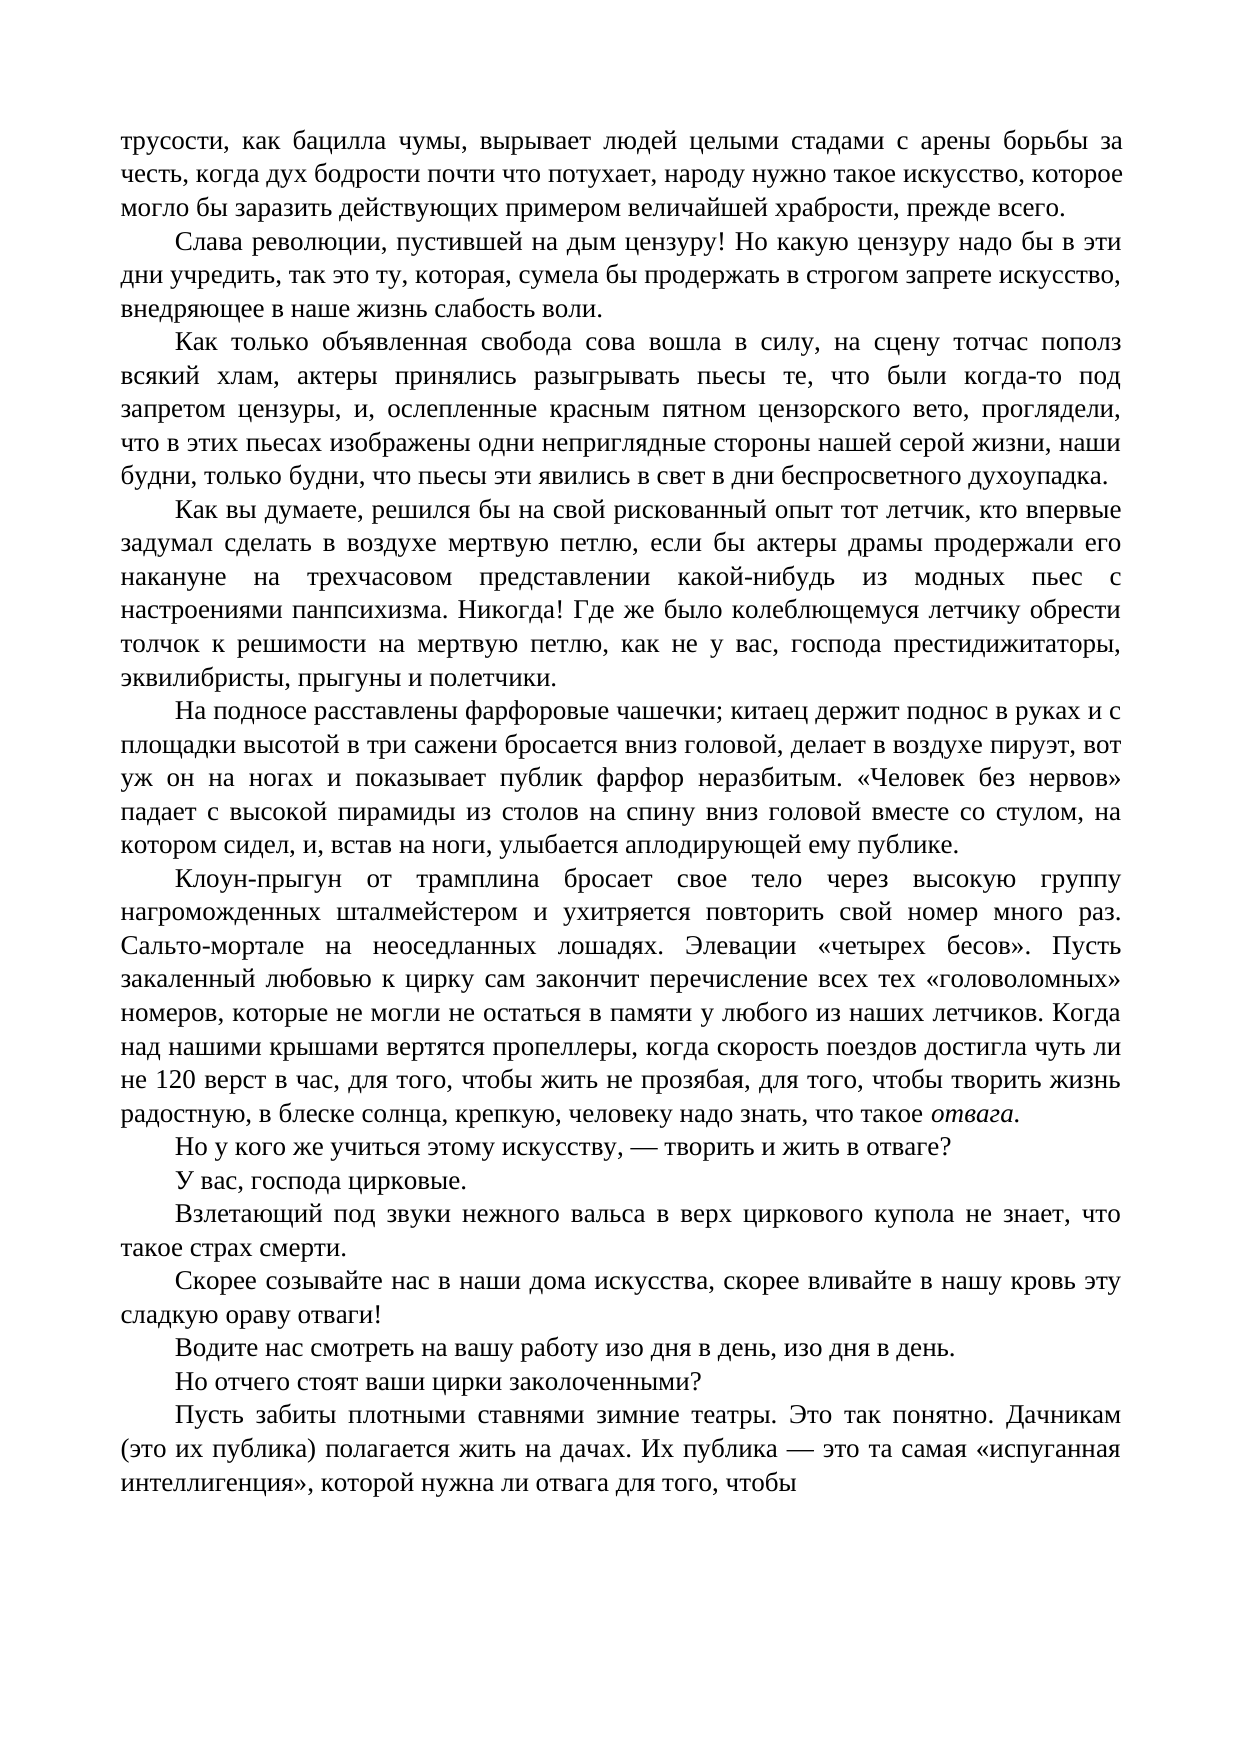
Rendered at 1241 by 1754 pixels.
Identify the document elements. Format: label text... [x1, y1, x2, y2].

text На подносе расставлены фарфоровые чашечки; китаец держит поднос в руках и с площадки высотой в три сажени бросается вниз головой, делает в воздухе пируэт, вот уж он на ногах и показывает публик фарфор неразбитым. «Человек без нервов» падает с высокой пирамиды из столов на спину вниз головой вместе со стулом, на котором сидел, и, встав на ноги, улыбается аплодирующей ему публике. [120, 693, 1123, 861]
text трусости, как бацилла чумы, вырывает людей целыми стадами с арены борьбы за честь, когда дух бодрости почти что потухает, народу нужно такое искусство, которое могло бы заразить действующих примером величайшей храбрости, прежде всего. [120, 123, 1125, 223]
text Слава революции, пустившей на дым цензуру! Но какую цензуру надо бы в эти дни учредить, так это ту, которая, сумела бы продержать в строгом запрете искусство, внедряющее в наше жизнь слабость воли. [120, 223, 1123, 324]
text Водите нас смотреть на вашу работу изо дня в день, изо дня в день. [120, 1330, 1125, 1364]
text Но у кого же учиться этому искусству, — творить и жить в отваге? [120, 1129, 1125, 1162]
text Как только объявленная свобода сова вошла в силу, на сцену тотчас пополз всякий хлам, актеры принялись разыгрывать пьесы те, что были когда-то под запретом цензуры, и, ослепленные красным пятном цензорского вето, проглядели, что в этих пьесах изображены одни неприглядные стороны нашей серой жизни, наши будни, только будни, что пьесы эти явились в свет в дни беспросветного духоупадка. [120, 324, 1123, 492]
text У вас, господа цирковые. [120, 1162, 1125, 1196]
text Взлетающий под звуки нежного вальса в верх циркового купола не знает, что такое страх смерти. [120, 1196, 1123, 1263]
text Клоун-прыгун от трамплина бросает свое тело через высокую группу нагроможденных шталмейстером и ухитряется повторить свой номер много раз. Сальто-мортале на неоседланных лошадях. Элевации «четырех бесов». Пусть закаленный любовью к цирку сам закончит перечисление всех тех «головоломных» номеров, которые не могли не остаться в памяти у любого из наших летчиков. Когда над нашими крышами вертятся пропеллеры, когда скорость поездов достигла чуть ли не 120 верст в час, для того, чтобы жить не прозябая, для того, чтобы творить жизнь радостную, в блеске солнца, крепкую, человеку надо знать, что такое отвага. [120, 861, 1123, 1129]
text Но отчего стоят ваши цирки заколоченными? [120, 1364, 1125, 1397]
text Как вы думаете, решился бы на свой рискованный опыт тот летчик, кто впервые задумал сделать в воздухе мертвую петлю, если бы актеры драмы продержали его накануне на трехчасовом представлении какой-нибудь из модных пьес с настроениями панпсихизма. Никогда! Где же было колеблющемуся летчику обрести толчок к решимости на мертвую петлю, как не у вас, господа престидижитаторы, эквилибристы, прыгуны и полетчики. [120, 492, 1123, 693]
text Пусть забиты плотными ставнями зимние театры. Это так понятно. Дачникам (это их публика) полагается жить на дачах. Их публика — это та самая «испуганная интеллигенция», которой нужна ли отвага для того, чтобы [120, 1397, 1123, 1498]
text Скорее созывайте нас в наши дома искусства, скорее вливайте в нашу кровь эту сладкую ораву отваги! [120, 1263, 1123, 1330]
